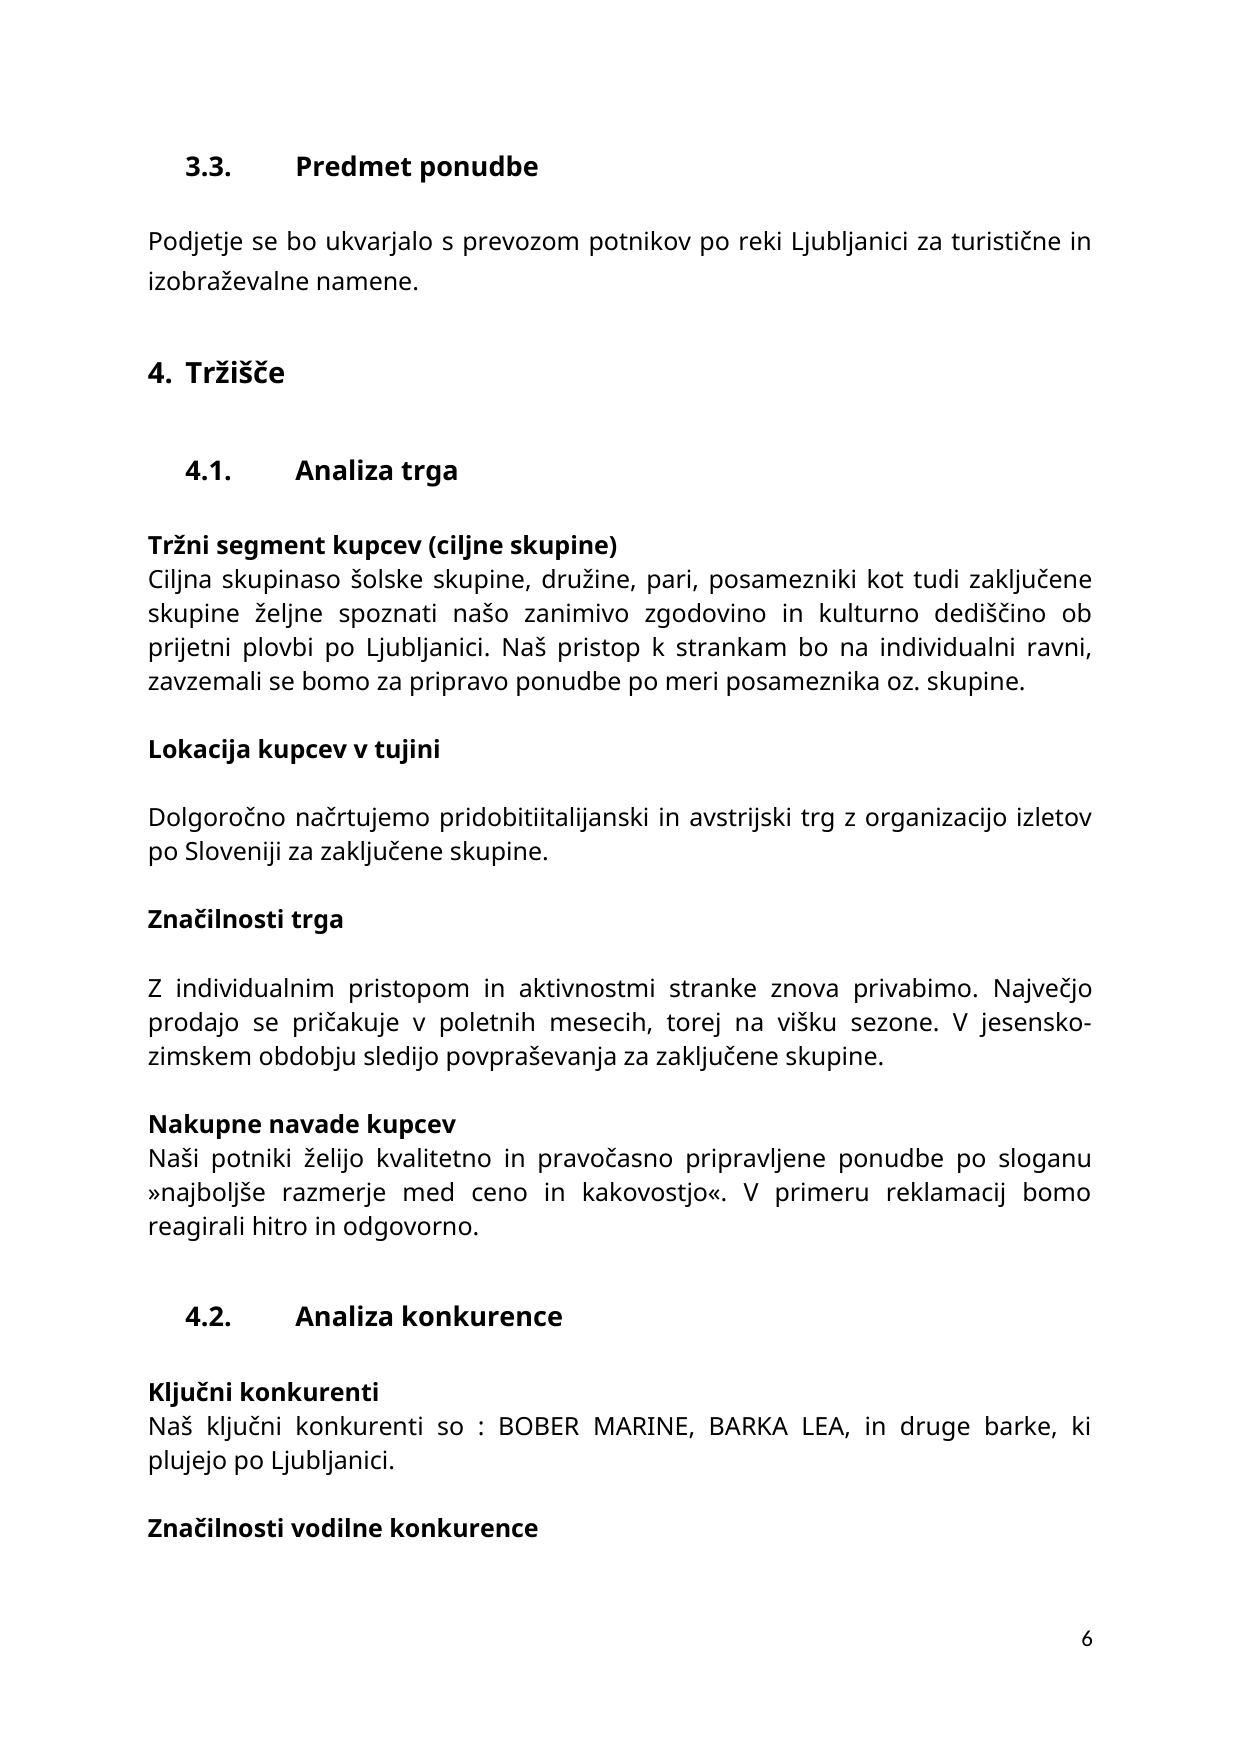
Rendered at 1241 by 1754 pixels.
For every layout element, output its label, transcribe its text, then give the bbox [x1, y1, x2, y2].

subtitle Analiza konkurence [185, 1298, 1093, 1334]
text Podjetje se bo ukvarjalo s prevozom potnikov po reki Ljubljanici za turistične in izobraževalne namene. [148, 224, 1093, 297]
text Tržni segment kupcev (ciljne skupine) [148, 527, 1093, 562]
subtitle Analiza trga [185, 451, 1093, 488]
subtitle Predmet ponudbe [185, 148, 1093, 184]
text Ključni konkurenti [148, 1374, 1093, 1408]
text Ciljna skupinaso šolske skupine, družine, pari, posamezniki kot tudi zaključene skupine željne spoznati našo zanimivo zgodovino in kulturno dediščino ob prijetni plovbi po Ljubljanici. Naš pristop k strankam bo na individualni ravni, zavzemali se bomo za pripravo ponudbe po meri posameznika oz. skupine. [148, 562, 1093, 698]
text Dolgoročno načrtujemo pridobitiitalijanski in avstrijski trg z organizacijo izletov po Sloveniji za zaključene skupine. [148, 800, 1093, 868]
text Lokacija kupcev v tujini [148, 732, 1093, 766]
text Naš ključni konkurenti so : BOBER MARINE, BARKA LEA, in druge barke, ki plujejo po Ljubljanici. [148, 1408, 1093, 1476]
text Naši potniki želijo kvalitetno in pravočasno pripravljene ponudbe po sloganu »najboljše razmerje med ceno in kakovostjo«. V primeru reklamacij bomo reagirali hitro in odgovorno. [148, 1141, 1093, 1243]
text Nakupne navade kupcev [148, 1107, 1093, 1141]
text Z individualnim pristopom in aktivnostmi stranke znova privabimo. Največjo prodajo se pričakuje v poletnih mesecih, torej na višku sezone. V jesensko-zimskem obdobju sledijo povpraševanja za zaključene skupine. [148, 970, 1093, 1072]
subtitle Tržišče [148, 352, 1093, 392]
text Značilnosti vodilne konkurence [148, 1510, 1093, 1544]
text Značilnosti trga [148, 902, 1093, 936]
